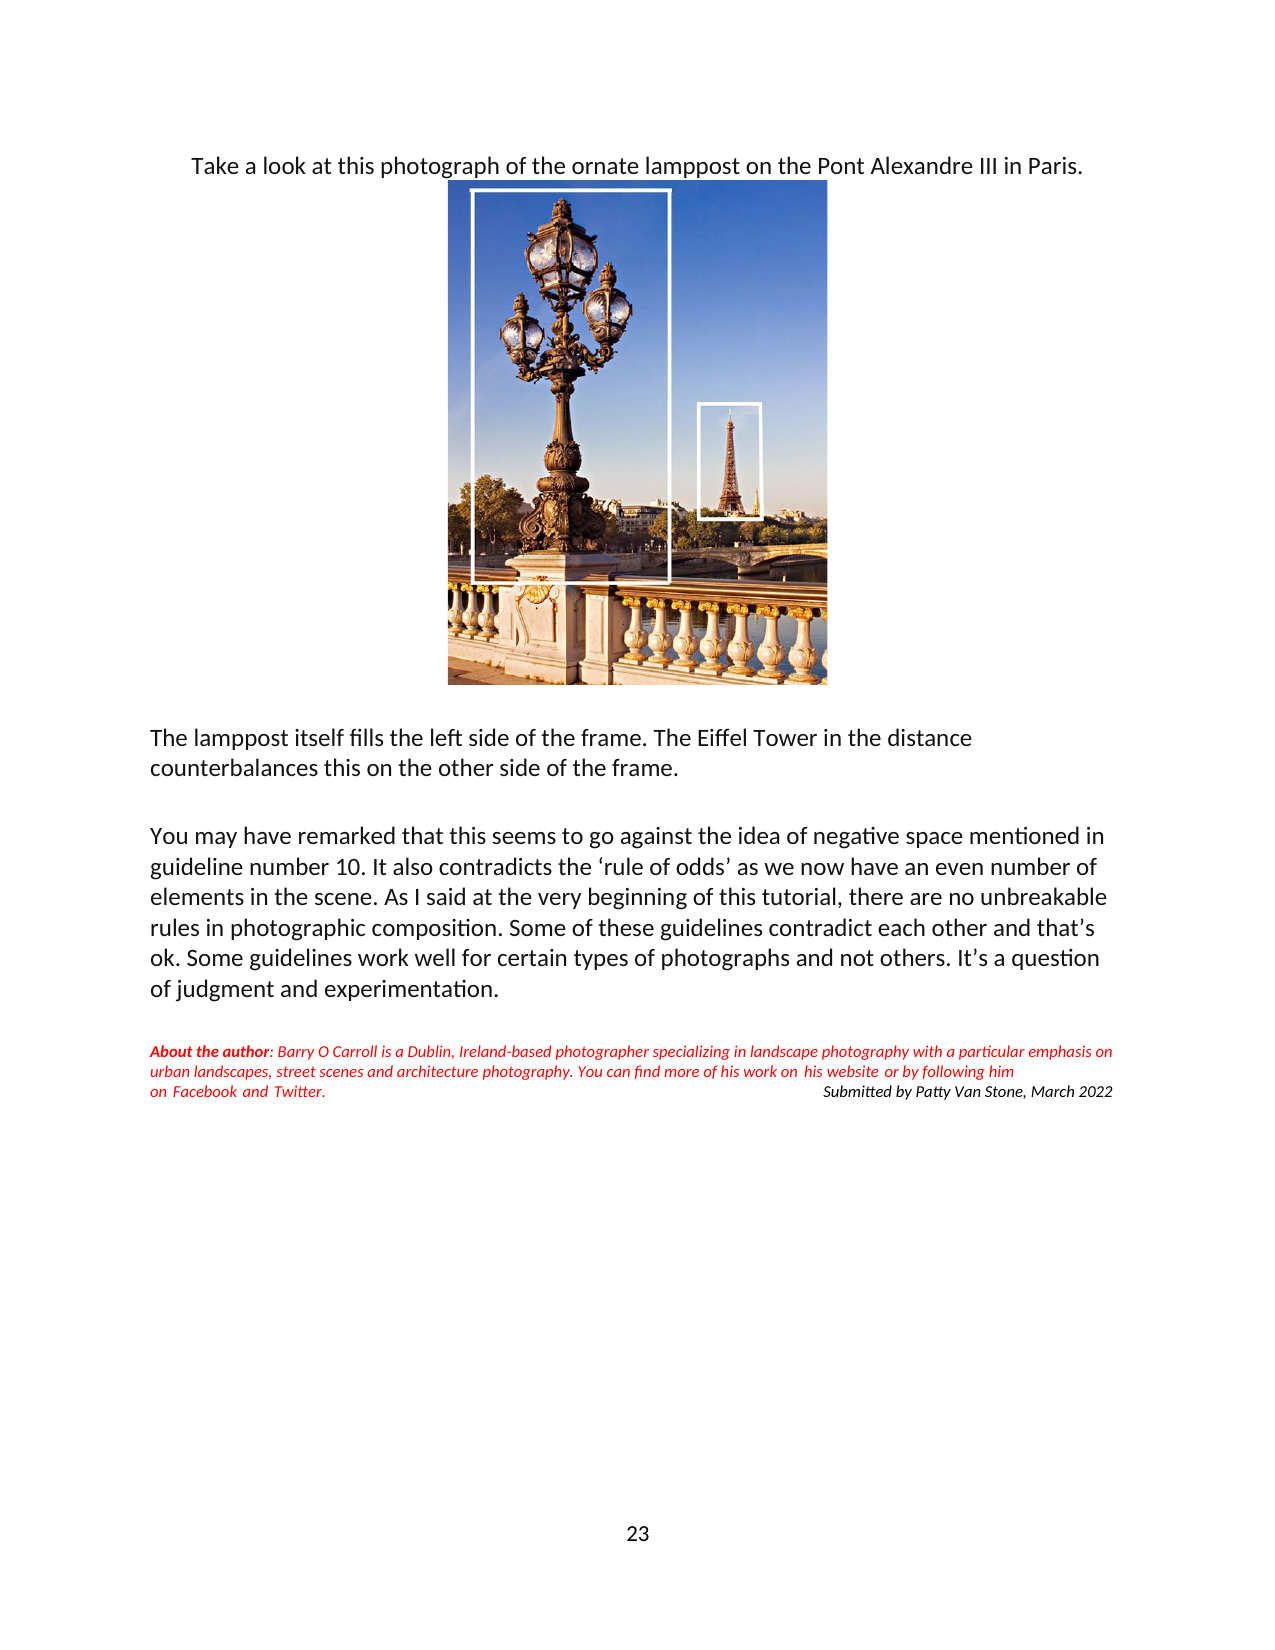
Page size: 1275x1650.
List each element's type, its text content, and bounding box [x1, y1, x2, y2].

text You may have remarked that this seems to go against the idea of negative space mentioned in guideline number 10. It also contradicts the ‘rule of odds’ as we now have an even number of elements in the scene. As I said at the very beginning of this tutorial, there are no unbreakable rules in photographic composition. Some of these guidelines contradict each other and that’s ok. Some guidelines work well for certain types of photographs and not others. It’s a question of judgment and experimentation. [150, 821, 1125, 1004]
picture [447, 180, 828, 685]
text The lamppost itself fills the left side of the frame. The Eiffel Tower in the distance counterbalances this on the other side of the frame. [150, 722, 1125, 783]
